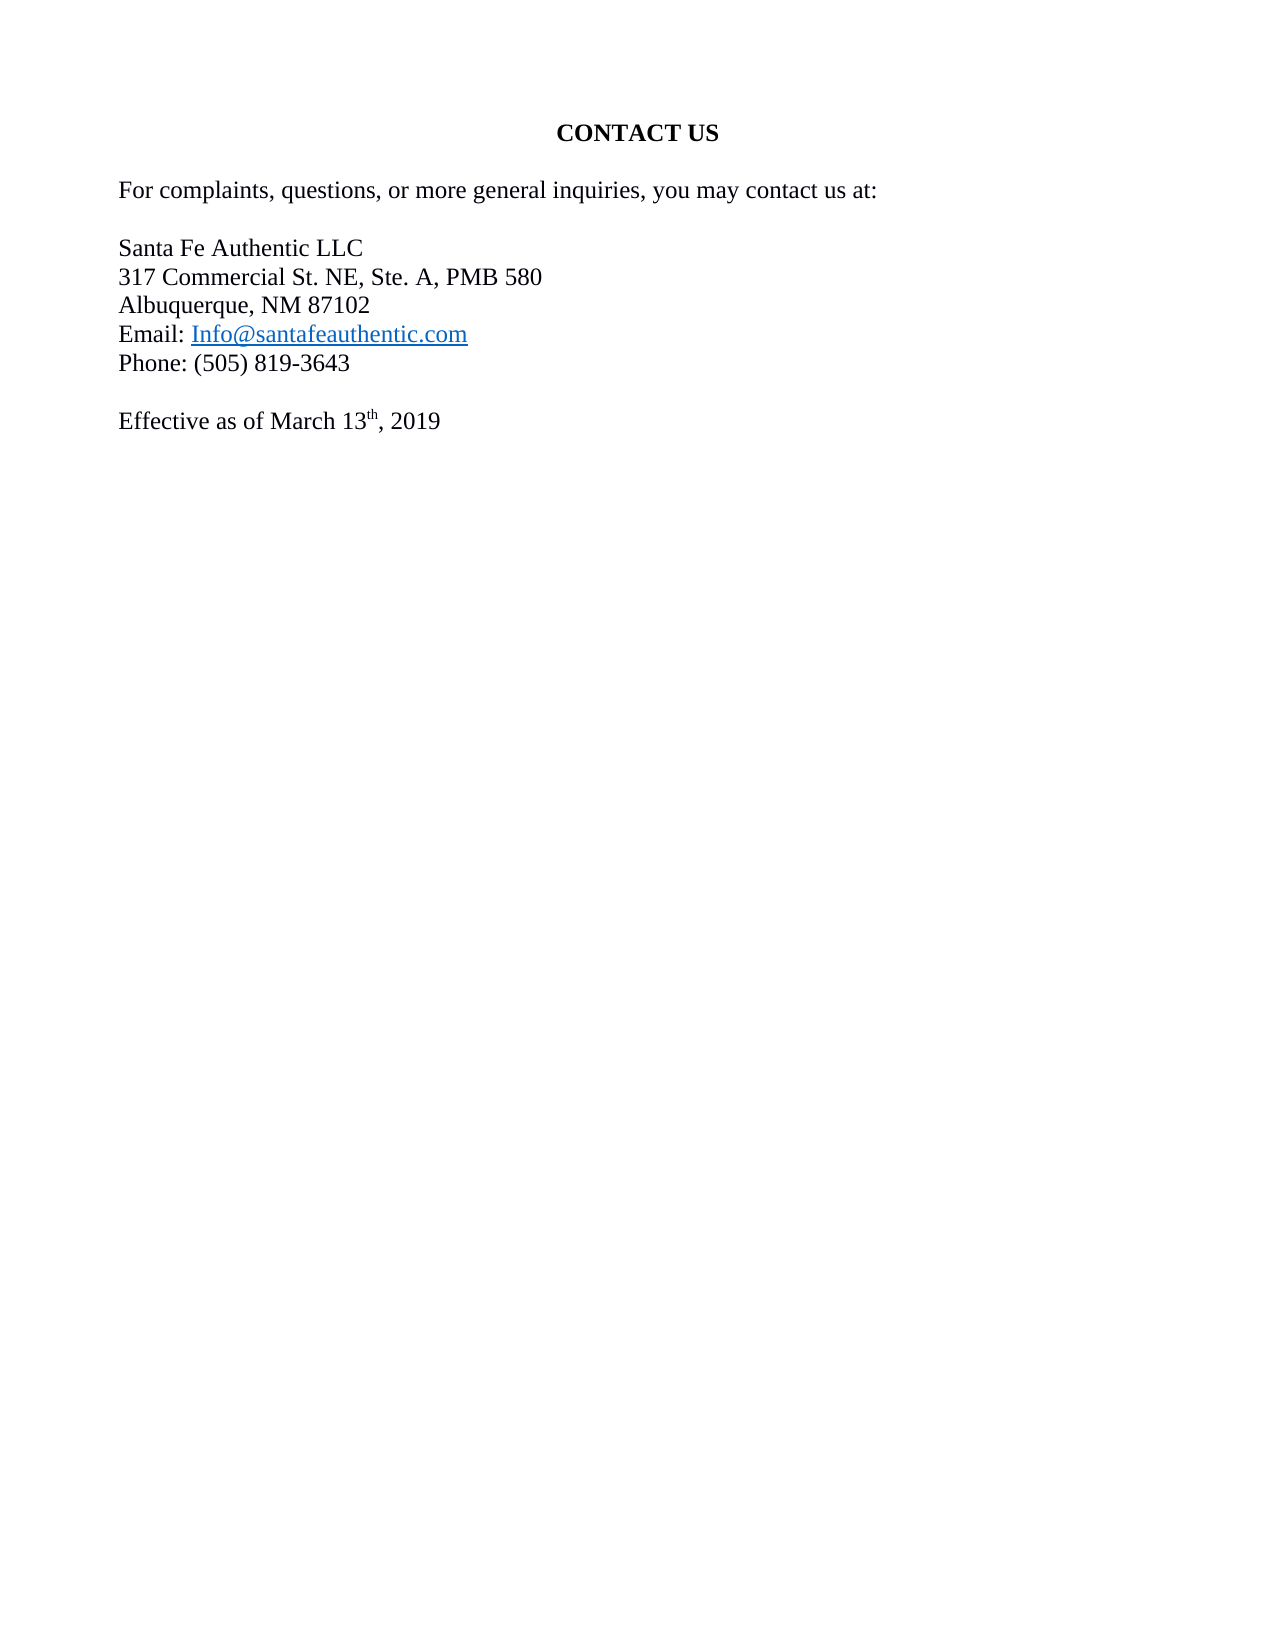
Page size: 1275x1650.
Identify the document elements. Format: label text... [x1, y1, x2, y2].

text Albuquerque, NM 87102 [118, 291, 1157, 319]
text CONTACT US [118, 118, 1157, 147]
text For complaints, questions, or more general inquiries, you may contact us at: [118, 176, 1157, 204]
text Phone: (505) 819-3643 [118, 348, 1157, 377]
text 317 Commercial St. NE, Ste. A, PMB 580 [118, 262, 1157, 291]
text Effective as of March 13th, 2019 [118, 406, 1157, 435]
text Email: Info@santafeauthentic.com [118, 319, 1157, 348]
text Santa Fe Authentic LLC [118, 233, 1157, 262]
